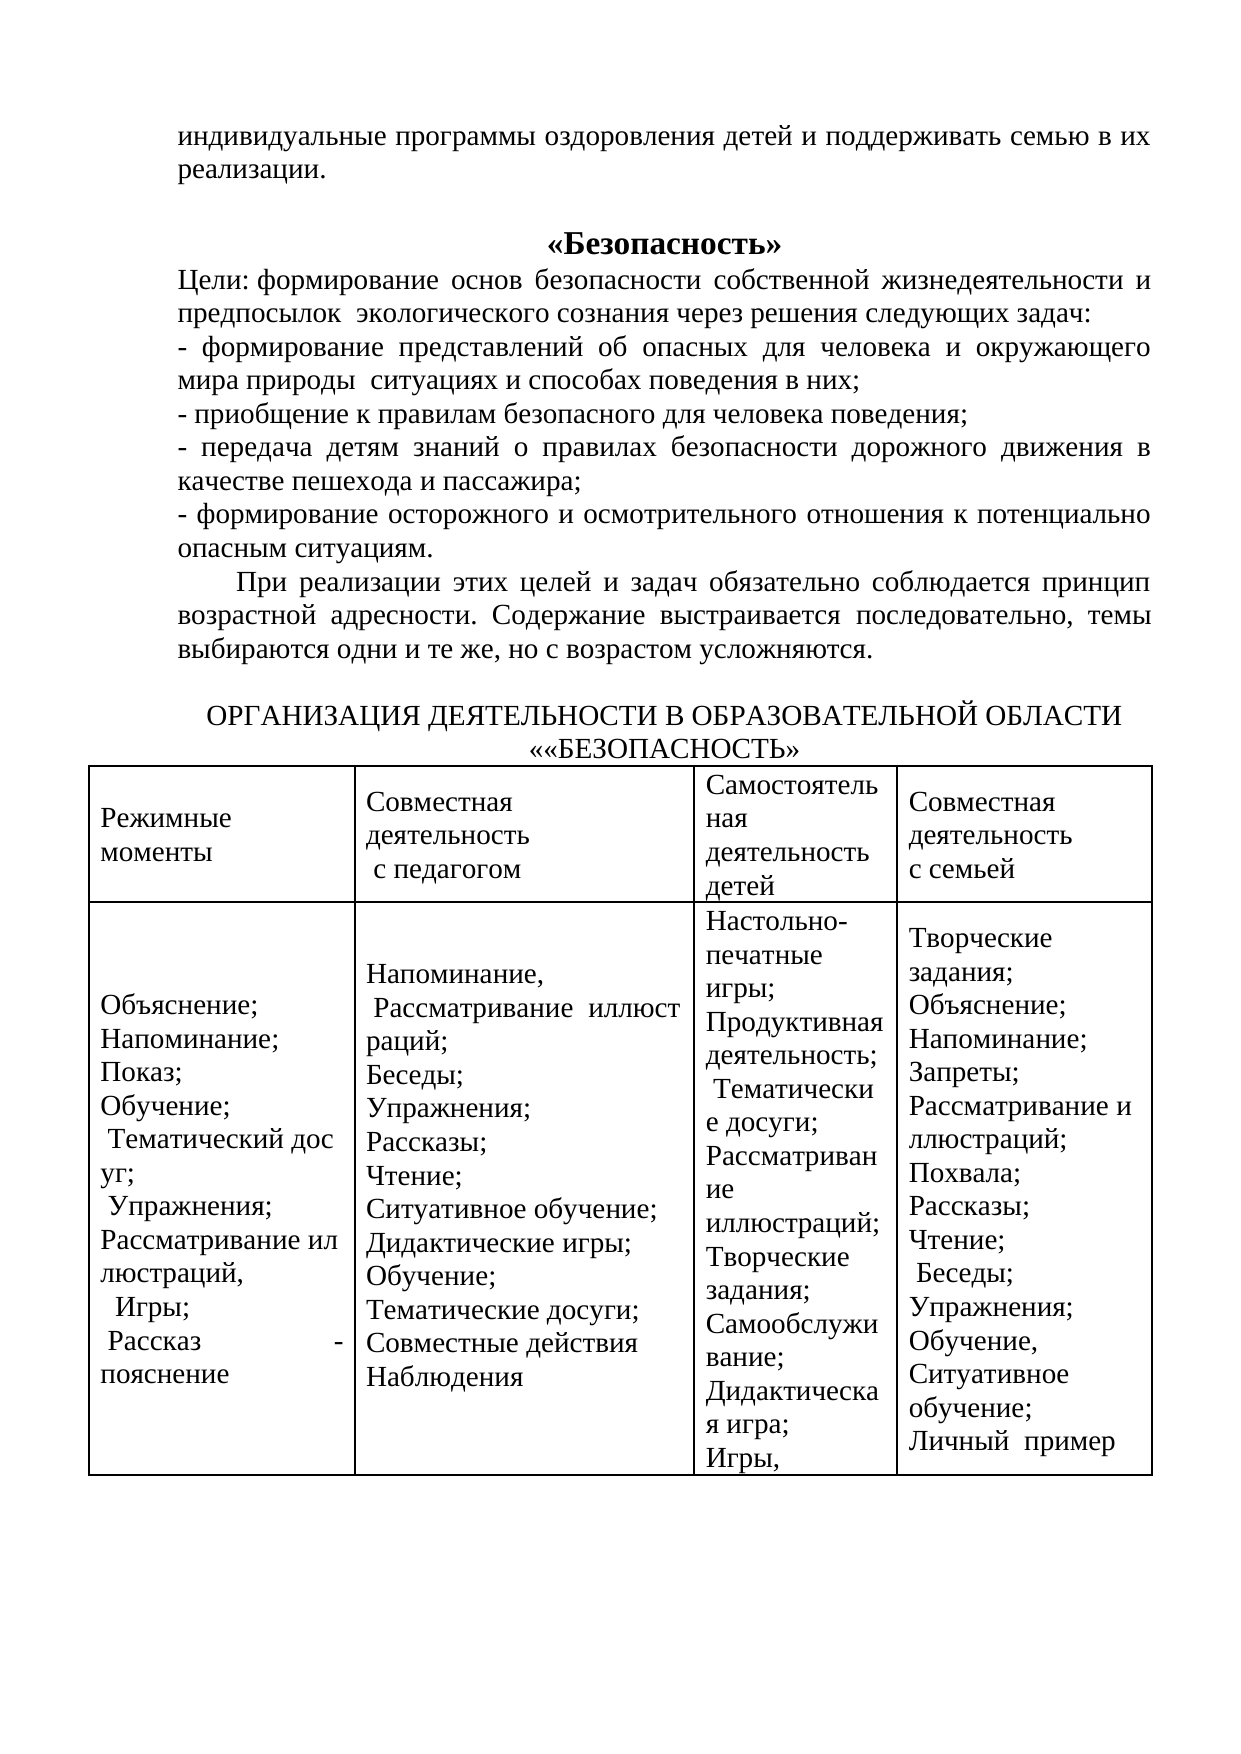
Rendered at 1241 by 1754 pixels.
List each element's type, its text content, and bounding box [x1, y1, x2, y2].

text ««БЕЗОПАСНОСТЬ» [177, 731, 1152, 765]
text - формирование представлений об опасных для человека и окружающего мира природы ситуациях и способах поведения в них; [177, 329, 1152, 396]
text - приобщение к правилам безопасного для человека поведения; [177, 396, 1152, 429]
text - передача детям знаний о правилах безопасности дорожного движения в качестве пешехода и пассажира; [177, 429, 1152, 497]
table_cell Напоминание, Рассматривание иллюстраций; Беседы; Упражнения; Рассказы; Чтение; Ситуативное обучение; Дидактические игры; Обучение; Тематические досуги; Совместные действия Наблюдения [356, 903, 693, 1473]
text «Безопасность» [177, 223, 1152, 262]
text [177, 118, 1152, 185]
table_header Совместная деятельность с педагогом [356, 767, 693, 901]
table_header Совместная деятельность с семьей [898, 767, 1151, 901]
text ОРГАНИЗАЦИЯ ДЕЯТЕЛЬНОСТИ В ОБРАЗОВАТЕЛЬНОЙ ОБЛАСТИ [177, 698, 1152, 731]
text При реализации этих целей и задач обязательно соблюдается принцип возрастной адресности. Содержание выстраивается последовательно, темы выбираются одни и те же, но с возрастом усложняются. [177, 564, 1152, 664]
table_cell Объяснение; Напоминание; Показ; Обучение; Тематический досуг; Упражнения; Рассматривание иллюстраций, Игры; Рассказ - пояснение [90, 903, 354, 1473]
table_header Режимные моменты [90, 767, 354, 901]
text - формирование осторожного и осмотрительного отношения к потенциально опасным ситуациям. [177, 497, 1152, 564]
text Цели: формирование основ безопасности собственной жизнедеятельности и предпосылок экологического сознания через решения следующих задач: [177, 262, 1152, 329]
table_header Самостоятельная деятельность детей [695, 767, 896, 901]
table_cell Настольно-печатные игры; Продуктивная деятельность; Тематические досуги; Рассматривание иллюстраций; Творческие задания; Самообслуживание; Дидактическая игра; Игры, [695, 903, 896, 1473]
table_cell Творческие задания; Объяснение; Напоминание; Запреты; Рассматривание иллюстраций; Похвала; Рассказы; Чтение; Беседы; Упражнения; Обучение, Ситуативное обучение; Личный пример [898, 903, 1151, 1473]
